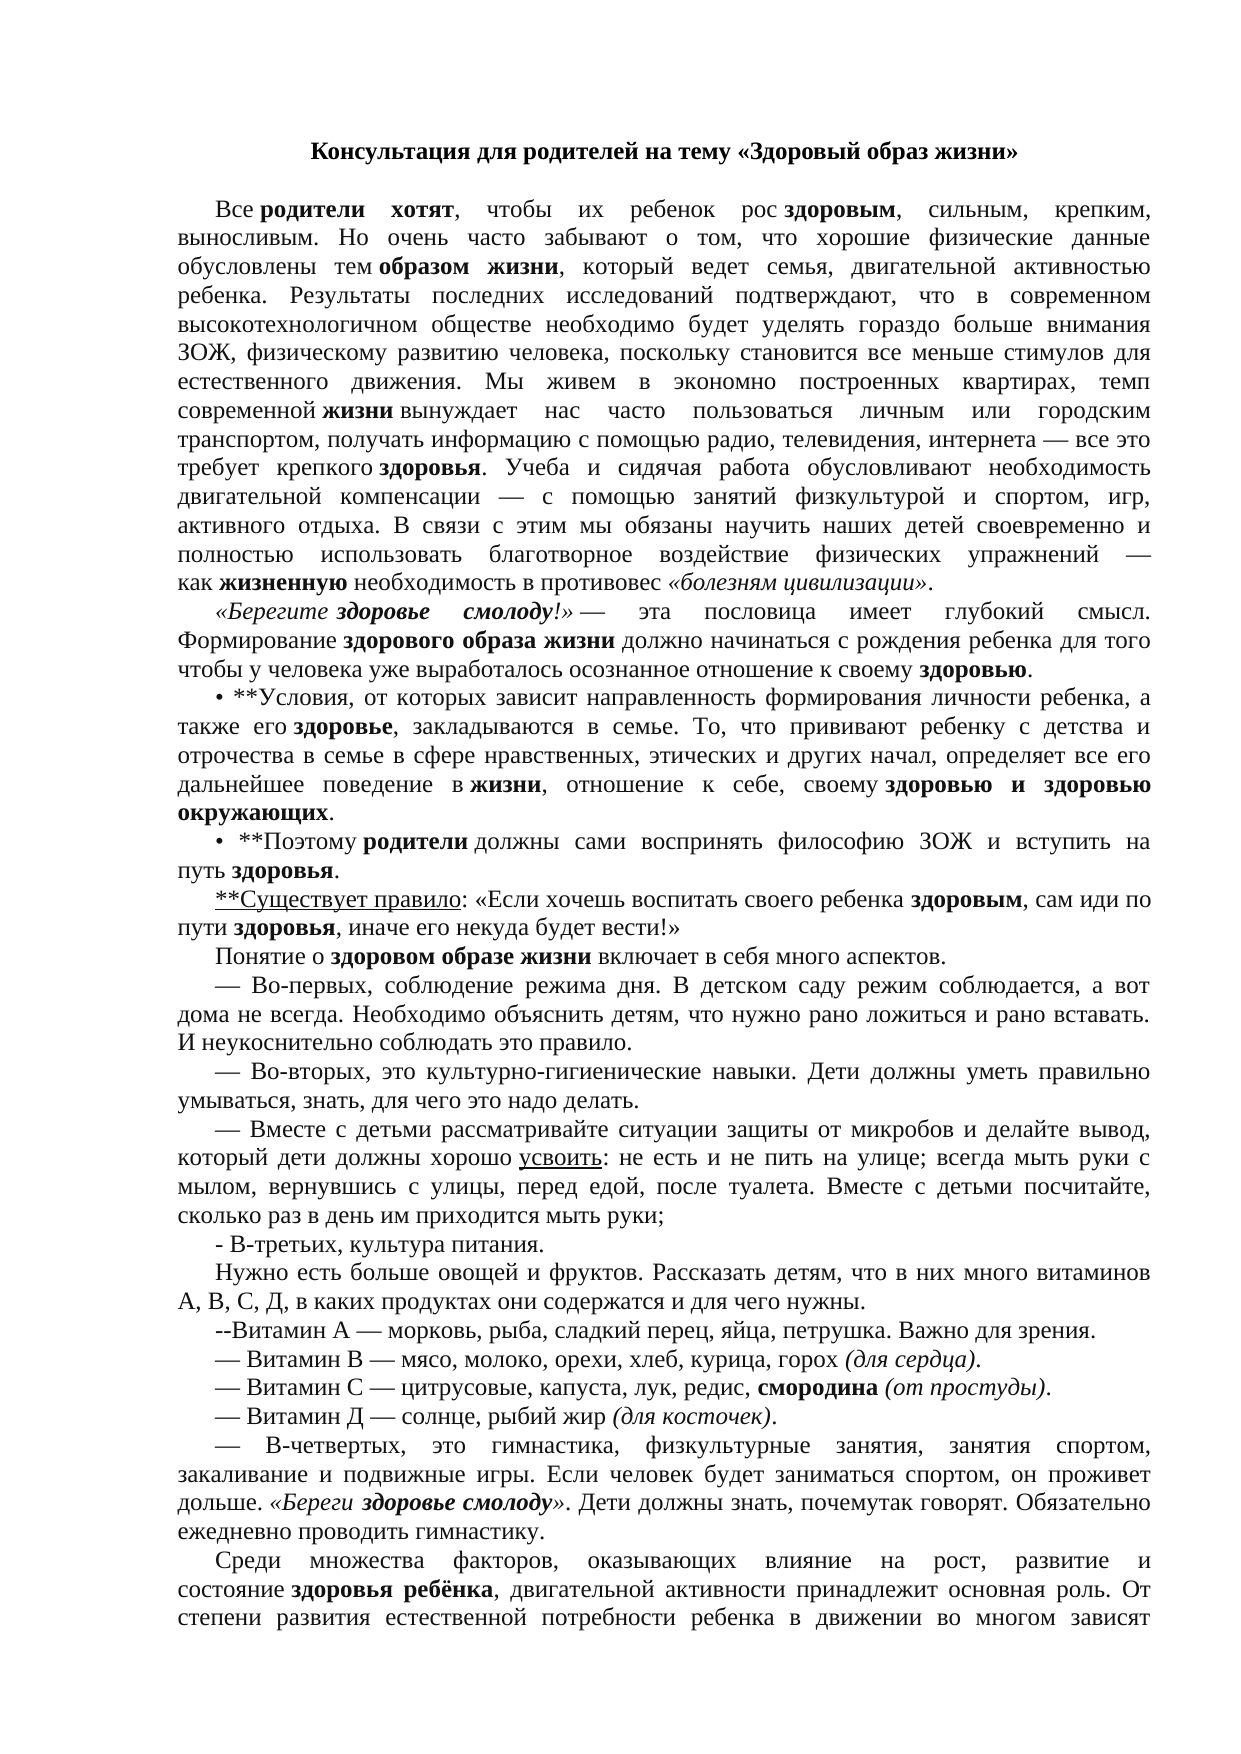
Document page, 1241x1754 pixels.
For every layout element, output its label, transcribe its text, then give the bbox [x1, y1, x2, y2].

text — Витамин Д — солнце, рыбий жир (для косточек). [177, 1401, 1152, 1430]
text — В-четвертых, это гимнастика, физкультурные занятия, занятия спортом, закаливание и подвижные игры. Если человек будет заниматься спортом, он проживет дольше. «Береги здоровье смолоду». Дети должны знать, почемутак говорят. Обязательно ежедневно проводить гимнастику. [177, 1430, 1152, 1545]
text — Вместе с детьми рассматривайте ситуации защиты от микробов и делайте вывод, который дети должны хорошо усвоить: не есть и не пить на улице; всегда мыть руки с мылом, вернувшись с улицы, перед едой, после туалета. Вместе с детьми посчитайте, сколько раз в день им приходится мыть руки; [177, 1114, 1152, 1229]
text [177, 1545, 1152, 1631]
text — Витамин С — цитрусовые, капуста, лук, редис, смородина (от простуды). [177, 1372, 1152, 1401]
text Понятие о здоровом образе жизни включает в себя много аспектов. [177, 941, 1152, 970]
text — Витамин В — мясо, молоко, орехи, хлеб, курица, горох (для сердца). [177, 1344, 1152, 1372]
text --Витамин А — морковь, рыба, сладкий перец, яйца, петрушка. Важно для зрения. [177, 1315, 1152, 1344]
text - В-третьих, культура питания. [177, 1229, 1152, 1257]
text Консультация для родителей на тему «Здоровый образ жизни» [177, 136, 1152, 165]
text «Берегите здоровье смолоду!» — эта пословица имеет глубокий смысл. Формирование здорового образа жизни должно начинаться с рождения ребенка для того чтобы у человека уже выработалось осознанное отношение к своему здоровью. [177, 596, 1152, 682]
text — Во-первых, соблюдение режима дня. В детском саду режим соблюдается, а вот дома не всегда. Необходимо объяснить детям, что нужно рано ложиться и рано вставать. И неукоснительно соблюдать это правило. [177, 970, 1152, 1056]
text — Во-вторых, это культурно-гигиенические навыки. Дети должны уметь правильно умываться, знать, для чего это надо делать. [177, 1056, 1152, 1114]
text Все родители хотят, чтобы их ребенок рос здоровым, сильным, крепким, выносливым. Но очень часто забывают о том, что хорошие физические данные обусловлены тем образом жизни, который ведет семья, двигательной активностью ребенка. Результаты последних исследований подтверждают, что в современном высокотехнологичном обществе необходимо будет уделять гораздо больше внимания ЗОЖ, физическому развитию человека, поскольку становится все меньше стимулов для естественного движения. Мы живем в экономно построенных квартирах, темп современной жизни вынуждает нас часто пользоваться личным или городским транспортом, получать информацию с помощью радио, телевидения, интернета — все это требует крепкого здоровья. Учеба и сидячая работа обусловливают необходимость двигательной компенсации — с помощью занятий физкультурой и спортом, игр, активного отдыха. В связи с этим мы обязаны научить наших детей своевременно и полностью использовать благотворное воздействие физических упражнений — как жизненную необходимость в противовес «болезням цивилизации». [177, 194, 1152, 596]
text • **Поэтому родители должны сами воспринять философию ЗОЖ и вступить на путь здоровья. [177, 826, 1152, 884]
text • **Условия, от которых зависит направленность формирования личности ребенка, а также его здоровье, закладываются в семье. То, что прививают ребенку с детства и отрочества в семье в сфере нравственных, этических и других начал, определяет все его дальнейшее поведение в жизни, отношение к себе, своему здоровью и здоровью окружающих. [177, 682, 1152, 826]
text **Существует правило: «Если хочешь воспитать своего ребенка здоровым, сам иди по пути здоровья, иначе его некуда будет вести!» [177, 884, 1152, 941]
text Нужно есть больше овощей и фруктов. Рассказать детям, что в них много витаминов А, В, С, Д, в каких продуктах они содержатся и для чего нужны. [177, 1257, 1152, 1315]
